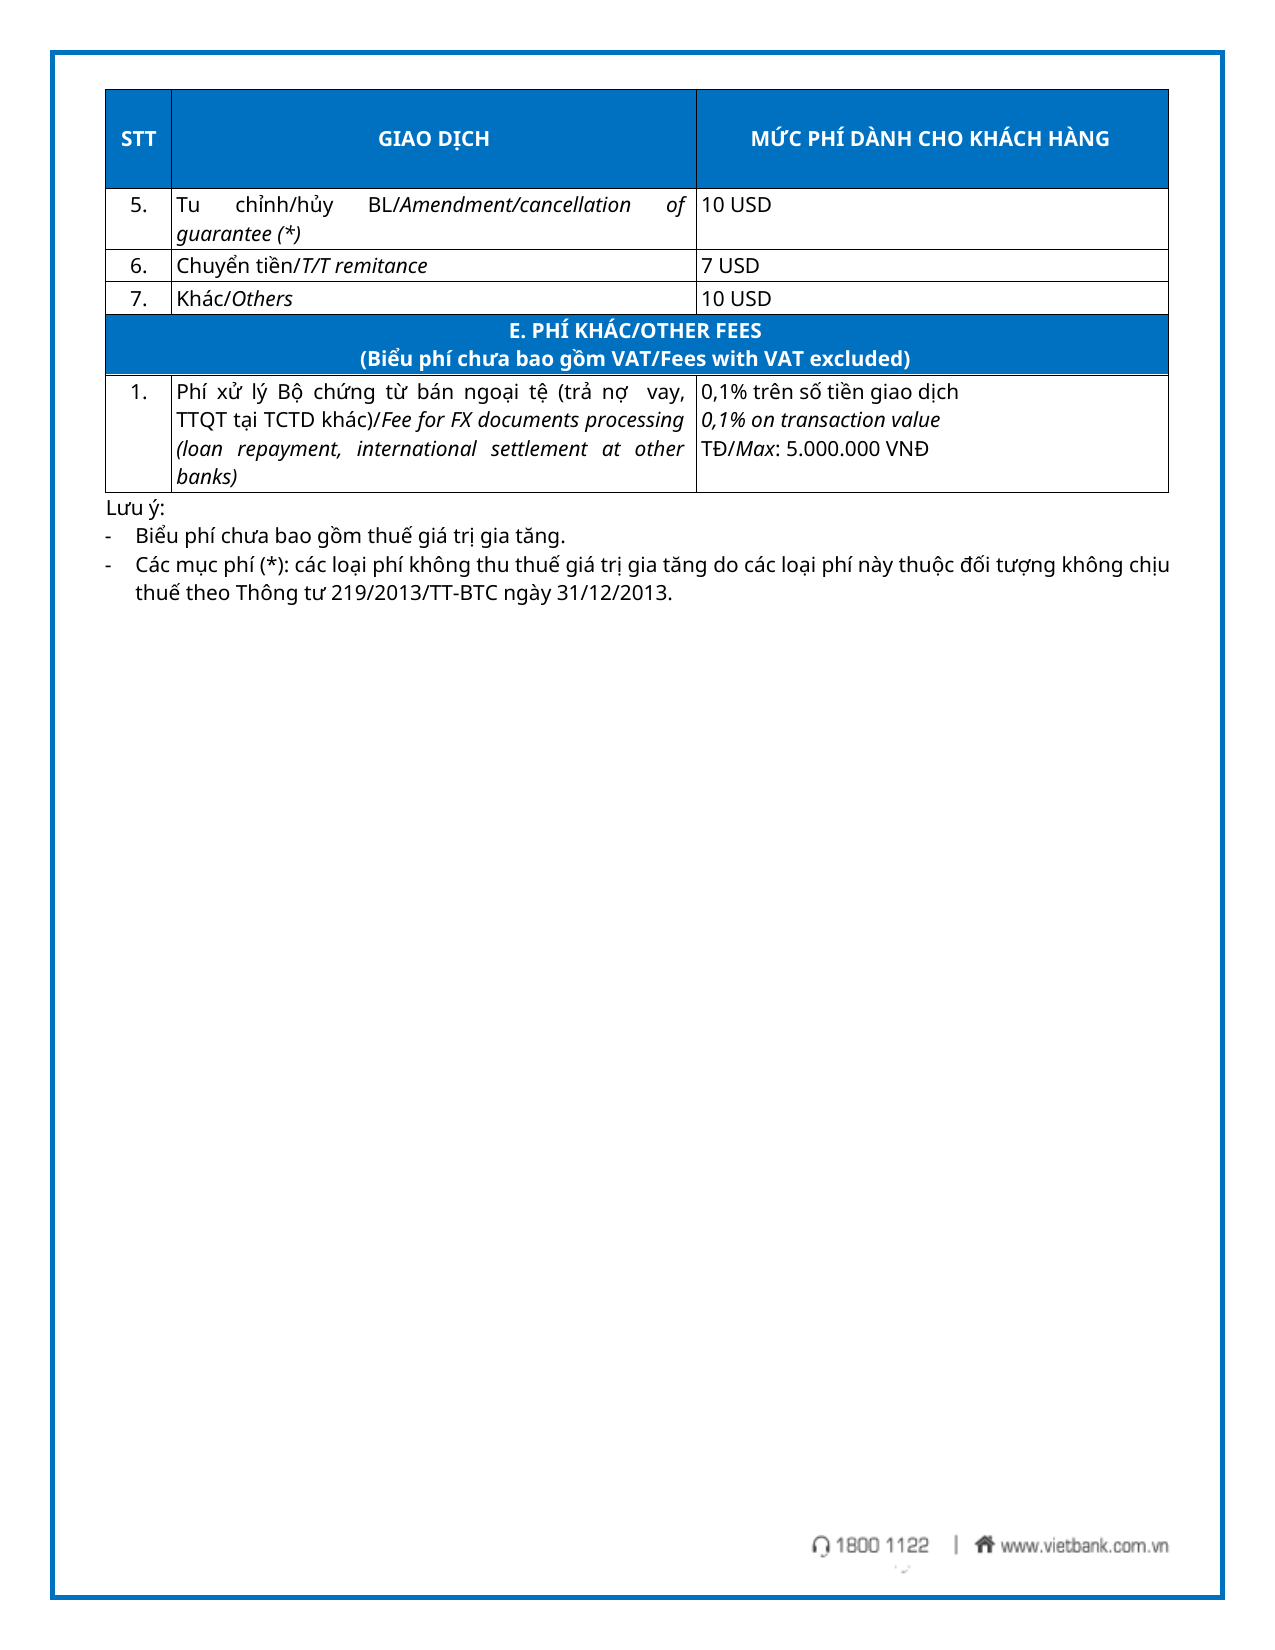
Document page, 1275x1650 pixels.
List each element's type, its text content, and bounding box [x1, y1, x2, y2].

table_cell Phí xử lý Bộ chứng từ bán ngoại tệ (trả nợ vay, TTQT tại TCTD khác)/Fee for FX documents processing (loan repayment, international settlement at other banks) [172, 376, 696, 492]
table_cell 0,1% trên số tiền giao dịch 0,1% on transaction value TĐ/Max: 5.000.000 VNĐ [697, 376, 1168, 492]
table_header STT [106, 90, 171, 188]
table_cell 10 USD [697, 189, 1168, 249]
table_header GIAO DỊCH [172, 90, 696, 188]
table_cell 5. [106, 189, 171, 249]
table_cell 7. [106, 282, 171, 314]
table_cell Chuyển tiền/T/T remitance [172, 250, 696, 281]
table_cell 7 USD [697, 250, 1168, 281]
list Các mục phí (*): các loại phí không thu thuế giá trị gia tăng do các loại phí này thuộc đối tượng không chịu thuế theo Thông tư 219/2013/TT-BTC ngày 31/12/2013. [104, 550, 1181, 607]
table_cell 6. [106, 250, 171, 281]
table_cell Khác/Others [172, 282, 696, 314]
table_cell 10 USD [697, 282, 1168, 314]
table_cell E. PHÍ KHÁC/OTHER FEES (Biểu phí chưa bao gồm VAT/Fees with VAT excluded) [106, 315, 1168, 374]
table_cell Tu chỉnh/hủy BL/Amendment/cancellation of guarantee (*) [172, 189, 696, 249]
picture [809, 1526, 1182, 1575]
text Lưu ý: [106, 493, 1181, 522]
list Biểu phí chưa bao gồm thuế giá trị gia tăng. [104, 522, 1181, 550]
table_header MỨC PHÍ DÀNH CHO KHÁCH HÀNG [697, 90, 1168, 188]
table_cell 1. [106, 376, 171, 492]
